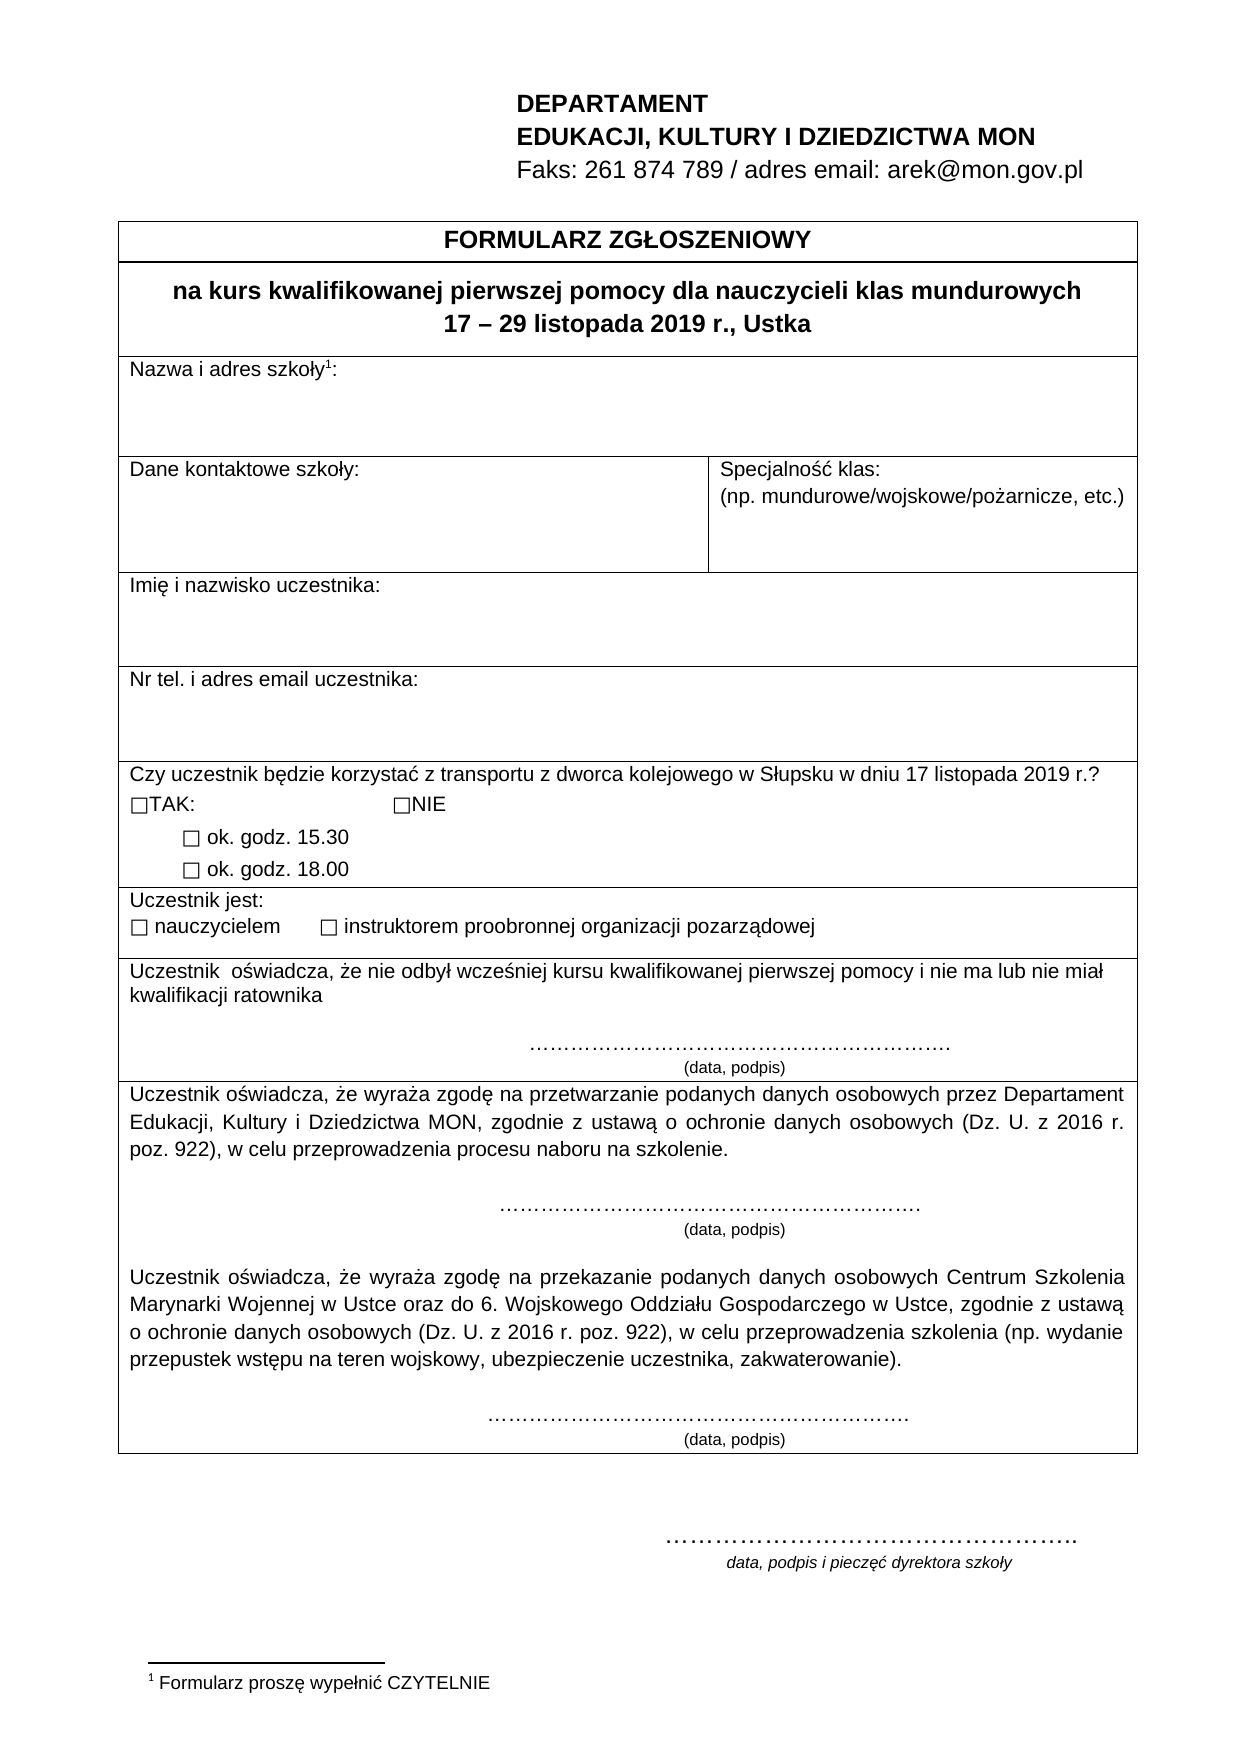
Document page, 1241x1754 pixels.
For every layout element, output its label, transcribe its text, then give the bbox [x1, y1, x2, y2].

table_cell Nazwa i adres szkoły: [119, 357, 1137, 456]
table_cell Dane kontaktowe szkoły: [119, 457, 708, 572]
table_cell Imię i nazwisko uczestnika: [119, 573, 1137, 666]
text DEPARTAMENT [443, 89, 1093, 117]
table_cell na kurs kwalifikowanej pierwszej pomocy dla nauczycieli klas mundurowych 17 – 29 listopada 2019 r., Ustka [119, 263, 1137, 356]
table_cell Uczestnik oświadcza, że wyraża zgodę na przetwarzanie podanych danych osobowych przez Departament Edukacji, Kultury i Dziedzictwa MON, zgodnie z ustawą o ochronie danych osobowych (Dz. U. z 2016 r. poz. 922), w celu przeprowadzenia procesu naboru na szkolenie. ……………………………………………………. (data, podpis) Uczestnik oświadcza, że wyraża zgodę na przekazanie podanych danych osobowych Centrum Szkolenia Marynarki Wojennej w Ustce oraz do 6. Wojskowego Oddziału Gospodarczego w Ustce, zgodnie z ustawą o ochronie danych osobowych (Dz. U. z 2016 r. poz. 922), w celu przeprowadzenia szkolenia (np. wydanie przepustek wstępu na teren wojskowy, ubezpieczenie uczestnika, zakwaterowanie). ……………………………………………………. (data, podpis) [119, 1082, 1137, 1453]
text Faks: 261 874 789 / adres email: arek@mon.gov.pl [443, 155, 1093, 183]
text EDUKACJI, KULTURY I DZIEDZICTWA MON [443, 122, 1093, 150]
text data, podpis i pieczęć dyrektora szkoły [590, 1553, 1093, 1572]
table_cell Czy uczestnik będzie korzystać z transportu z dworca kolejowego w Słupsku w dniu 17 listopada 2019 r.? □TAK: □NIE □ ok. godz. 15.30 □ ok. godz. 18.00 [119, 762, 1137, 887]
table_cell Uczestnik oświadcza, że nie odbył wcześniej kursu kwalifikowanej pierwszej pomocy i nie ma lub nie miał kwalifikacji ratownika ……………………………………………………. (data, podpis) [119, 959, 1137, 1081]
text ………………………………………….. [590, 1520, 1093, 1549]
table_cell Specjalność klas: (np. mundurowe/wojskowe/pożarnicze, etc.) [709, 457, 1137, 572]
table_cell Uczestnik jest: □ nauczycielem □ instruktorem proobronnej organizacji pozarządowej [119, 888, 1137, 958]
table_cell Nr tel. i adres email uczestnika: [119, 667, 1137, 761]
table_header FORMULARZ ZGŁOSZENIOWY [119, 222, 1137, 261]
